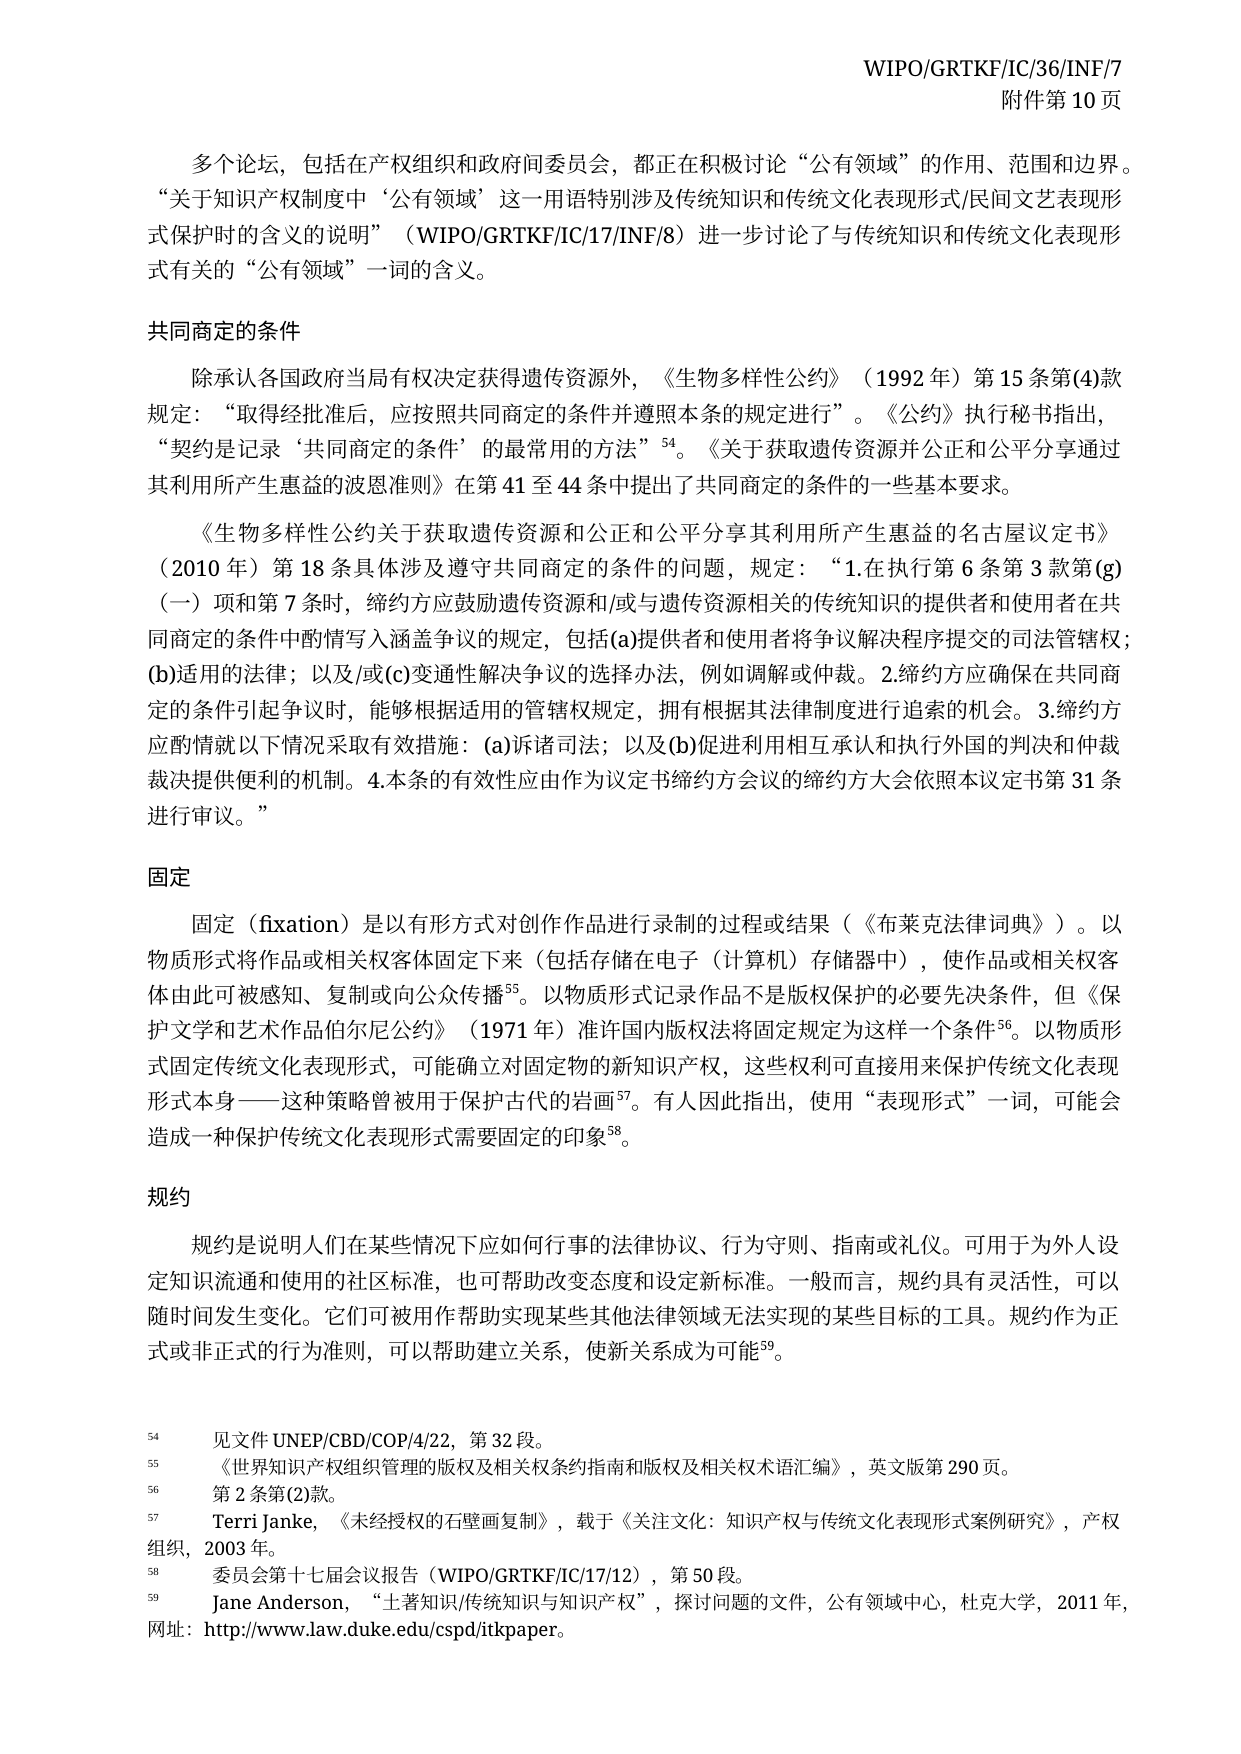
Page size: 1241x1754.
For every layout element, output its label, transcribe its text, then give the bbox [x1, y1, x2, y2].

text 规约 [148, 1177, 1122, 1212]
text 除承认各国政府当局有权决定获得遗传资源外，《生物多样性公约》（1992年）第15条第(4)款规定：“取得经批准后，应按照共同商定的条件并遵照本条的规定进行”。《公约》执行秘书指出，“契约是记录‘共同商定的条件’的最常用的方法”。《关于获取遗传资源并公正和公平分享通过其利用所产生惠益的波恩准则》在第41至44条中提出了共同商定的条件的一些基本要求。 [148, 358, 1122, 499]
text 固定 [148, 856, 1122, 891]
text 共同商定的条件 [148, 310, 1122, 345]
text 固定（fixation）是以有形方式对创作作品进行录制的过程或结果（《布莱克法律词典》）。以物质形式将作品或相关权客体固定下来（包括存储在电子（计算机）存储器中），使作品或相关权客体由此可被感知、复制或向公众传播。以物质形式记录作品不是版权保护的必要先决条件，但《保护文学和艺术作品伯尔尼公约》（1971年）准许国内版权法将固定规定为这样一个条件。以物质形式固定传统文化表现形式，可能确立对固定物的新知识产权，这些权利可直接用来保护传统文化表现形式本身——这种策略曾被用于保护古代的岩画。有人因此指出，使用“表现形式”一词，可能会造成一种保护传统文化表现形式需要固定的印象。 [148, 904, 1122, 1152]
text 《生物多样性公约关于获取遗传资源和公正和公平分享其利用所产生惠益的名古屋议定书》（2010年）第18条具体涉及遵守共同商定的条件的问题，规定：“1.在执行第6条第3款第(g)（一）项和第7条时，缔约方应鼓励遗传资源和/或与遗传资源相关的传统知识的提供者和使用者在共同商定的条件中酌情写入涵盖争议的规定，包括(a)提供者和使用者将争议解决程序提交的司法管辖权；(b)适用的法律；以及/或(c)变通性解决争议的选择办法，例如调解或仲裁。2.缔约方应确保在共同商定的条件引起争议时，能够根据适用的管辖权规定，拥有根据其法律制度进行追索的机会。3.缔约方应酌情就以下情况采取有效措施：(a)诉诸司法；以及(b)促进利用相互承认和执行外国的判决和仲裁裁决提供便利的机制。4.本条的有效性应由作为议定书缔约方会议的缔约方大会依照本议定书第31条进行审议。” [148, 512, 1122, 831]
text 规约是说明人们在某些情况下应如何行事的法律协议、行为守则、指南或礼仪。可用于为外人设定知识流通和使用的社区标准，也可帮助改变态度和设定新标准。一般而言，规约具有灵活性，可以随时间发生变化。它们可被用作帮助实现某些其他法律领域无法实现的某些目标的工具。规约作为正式或非正式的行为准则，可以帮助建立关系，使新关系成为可能。 [148, 1224, 1122, 1366]
text 多个论坛，包括在产权组织和政府间委员会，都正在积极讨论“公有领域”的作用、范围和边界。“关于知识产权制度中‘公有领域’这一用语特别涉及传统知识和传统文化表现形式/民间文艺表现形式保护时的含义的说明”（WIPO/GRTKF/IC/17/INF/8）进一步讨论了与传统知识和传统文化表现形式有关的“公有领域”一词的含义。 [148, 143, 1122, 285]
